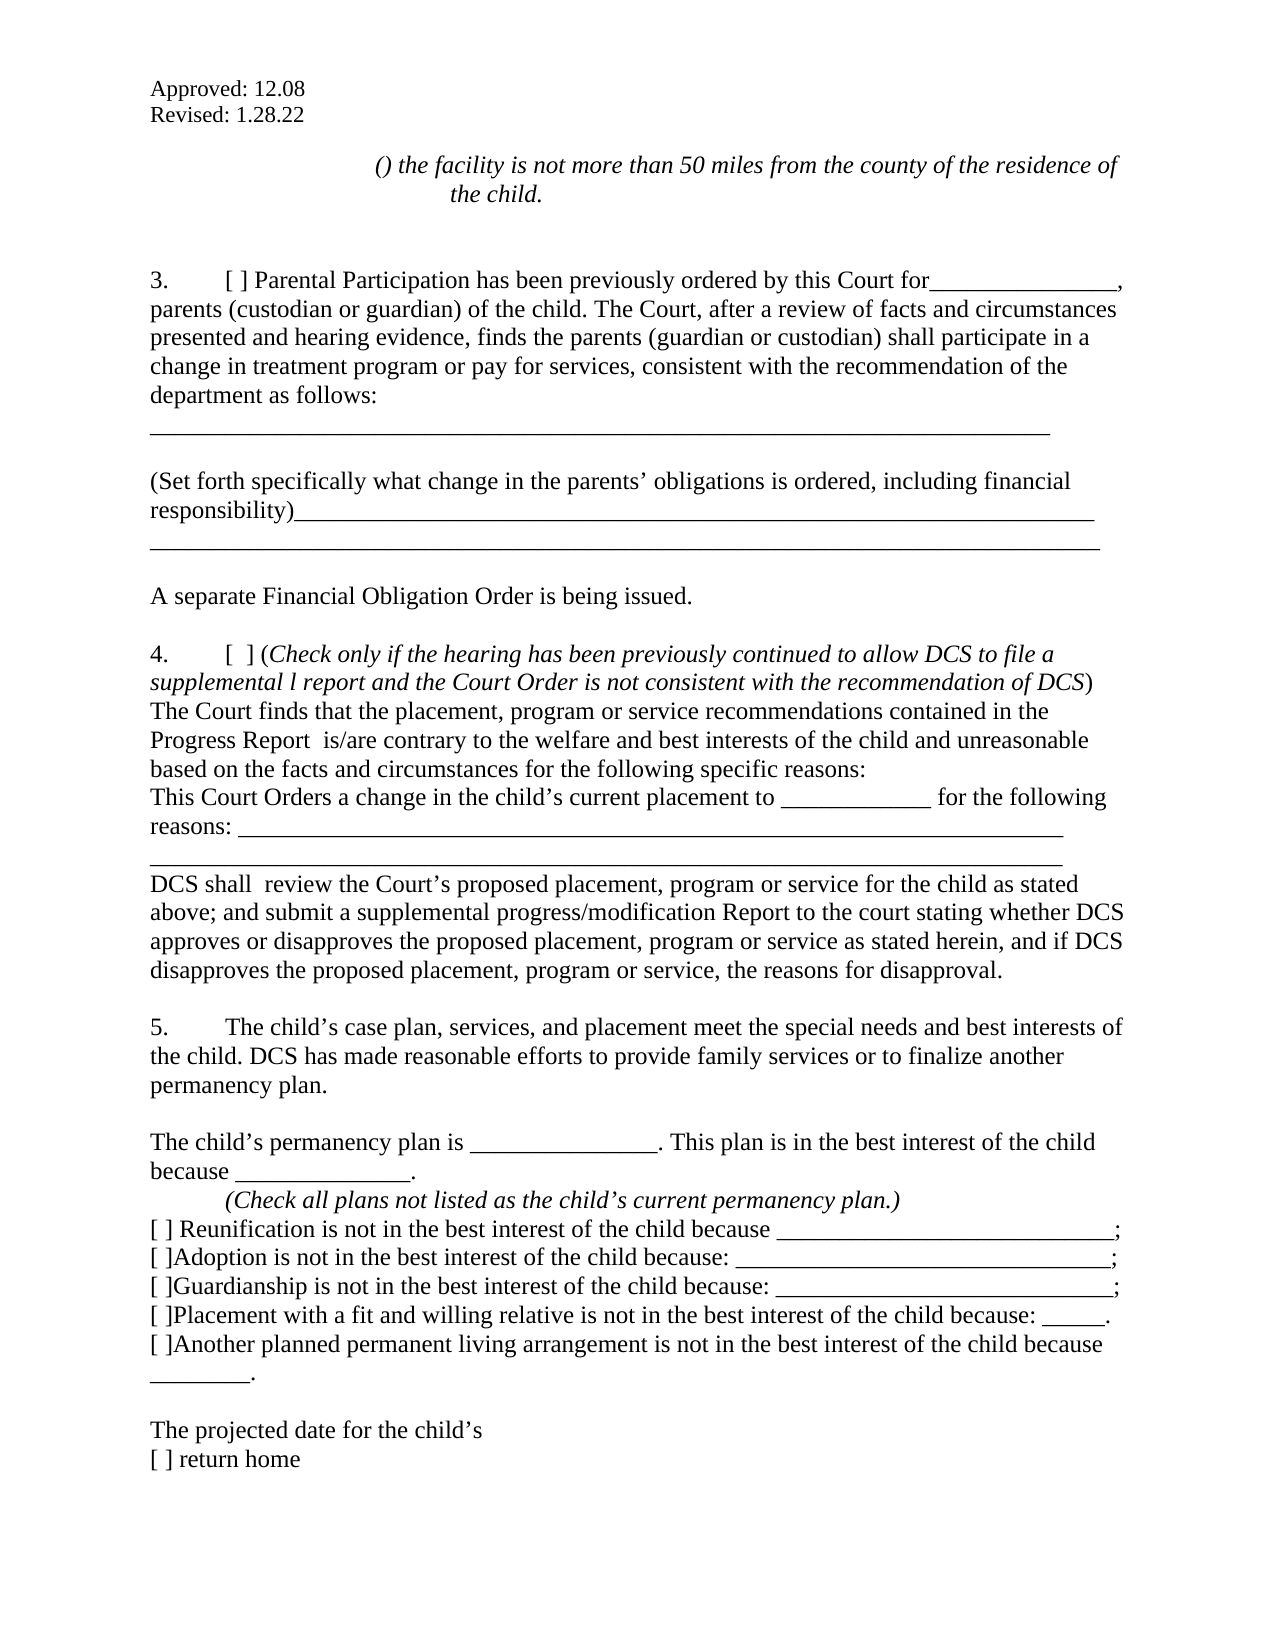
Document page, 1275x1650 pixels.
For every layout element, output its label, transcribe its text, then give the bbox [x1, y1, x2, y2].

text [ ]Placement with a fit and willing relative is not in the best interest of the child because: _____. [150, 1300, 1125, 1329]
text (Set forth specifically what change in the parents’ obligations is ordered, including financial responsibility)________________________________________________________________ ____________________________________________________________________________ [150, 466, 1125, 552]
text the child. [225, 179, 1125, 207]
text [ ] Reunification is not in the best interest of the child because ___________________________; [150, 1214, 1125, 1242]
text () the facility is not more than 50 miles from the county of the residence of [225, 150, 1125, 179]
text The child’s permanency plan is _______________. This plan is in the best interest of the child because ______________. [150, 1127, 1125, 1185]
text (Check all plans not listed as the child’s current permanency plan.) [150, 1185, 1125, 1214]
text The Court finds that the placement, program or service recommendations contained in the Progress Report is/are contrary to the welfare and best interests of the child and unreasonable based on the facts and circumstances for the following specific reasons: [150, 696, 1125, 782]
text [ ]Another planned permanent living arrangement is not in the best interest of the child because ________. [150, 1329, 1125, 1386]
text 5. The child’s case plan, services, and placement meet the special needs and best interests of the child. DCS has made reasonable efforts to provide family services or to finalize another permanency plan. [150, 1012, 1125, 1099]
text [ ]Guardianship is not in the best interest of the child because: ___________________________; [150, 1271, 1125, 1300]
text The projected date for the child’s [150, 1415, 1125, 1444]
text [ ] return home [150, 1444, 1125, 1472]
text A separate Financial Obligation Order is being issued. [150, 581, 1125, 610]
text This Court Orders a change in the child’s current placement to ____________ for the following reasons: __________________________________________________________________ _________________________________________________________________________ [150, 782, 1125, 869]
text [ ]Adoption is not in the best interest of the child because: ______________________________; [150, 1242, 1125, 1271]
text DCS shall review the Court’s proposed placement, program or service for the child as stated above; and submit a supplemental progress/modification Report to the court stating whether DCS approves or disapproves the proposed placement, program or service as stated herein, and if DCS disapproves the proposed placement, program or service, the reasons for disapproval. [150, 869, 1125, 984]
text 4. [ ] (Check only if the hearing has been previously continued to allow DCS to file a supplemental l report and the Court Order is not consistent with the recommendation of DCS) [150, 639, 1125, 696]
text 3. [ ] Parental Participation has been previously ordered by this Court for_______________, parents (custodian or guardian) of the child. The Court, after a review of facts and circumstances presented and hearing evidence, finds the parents (guardian or custodian) shall participate in a change in treatment program or pay for services, consistent with the recommendation of the department as follows: ________________________________________________________________________ [150, 265, 1125, 437]
